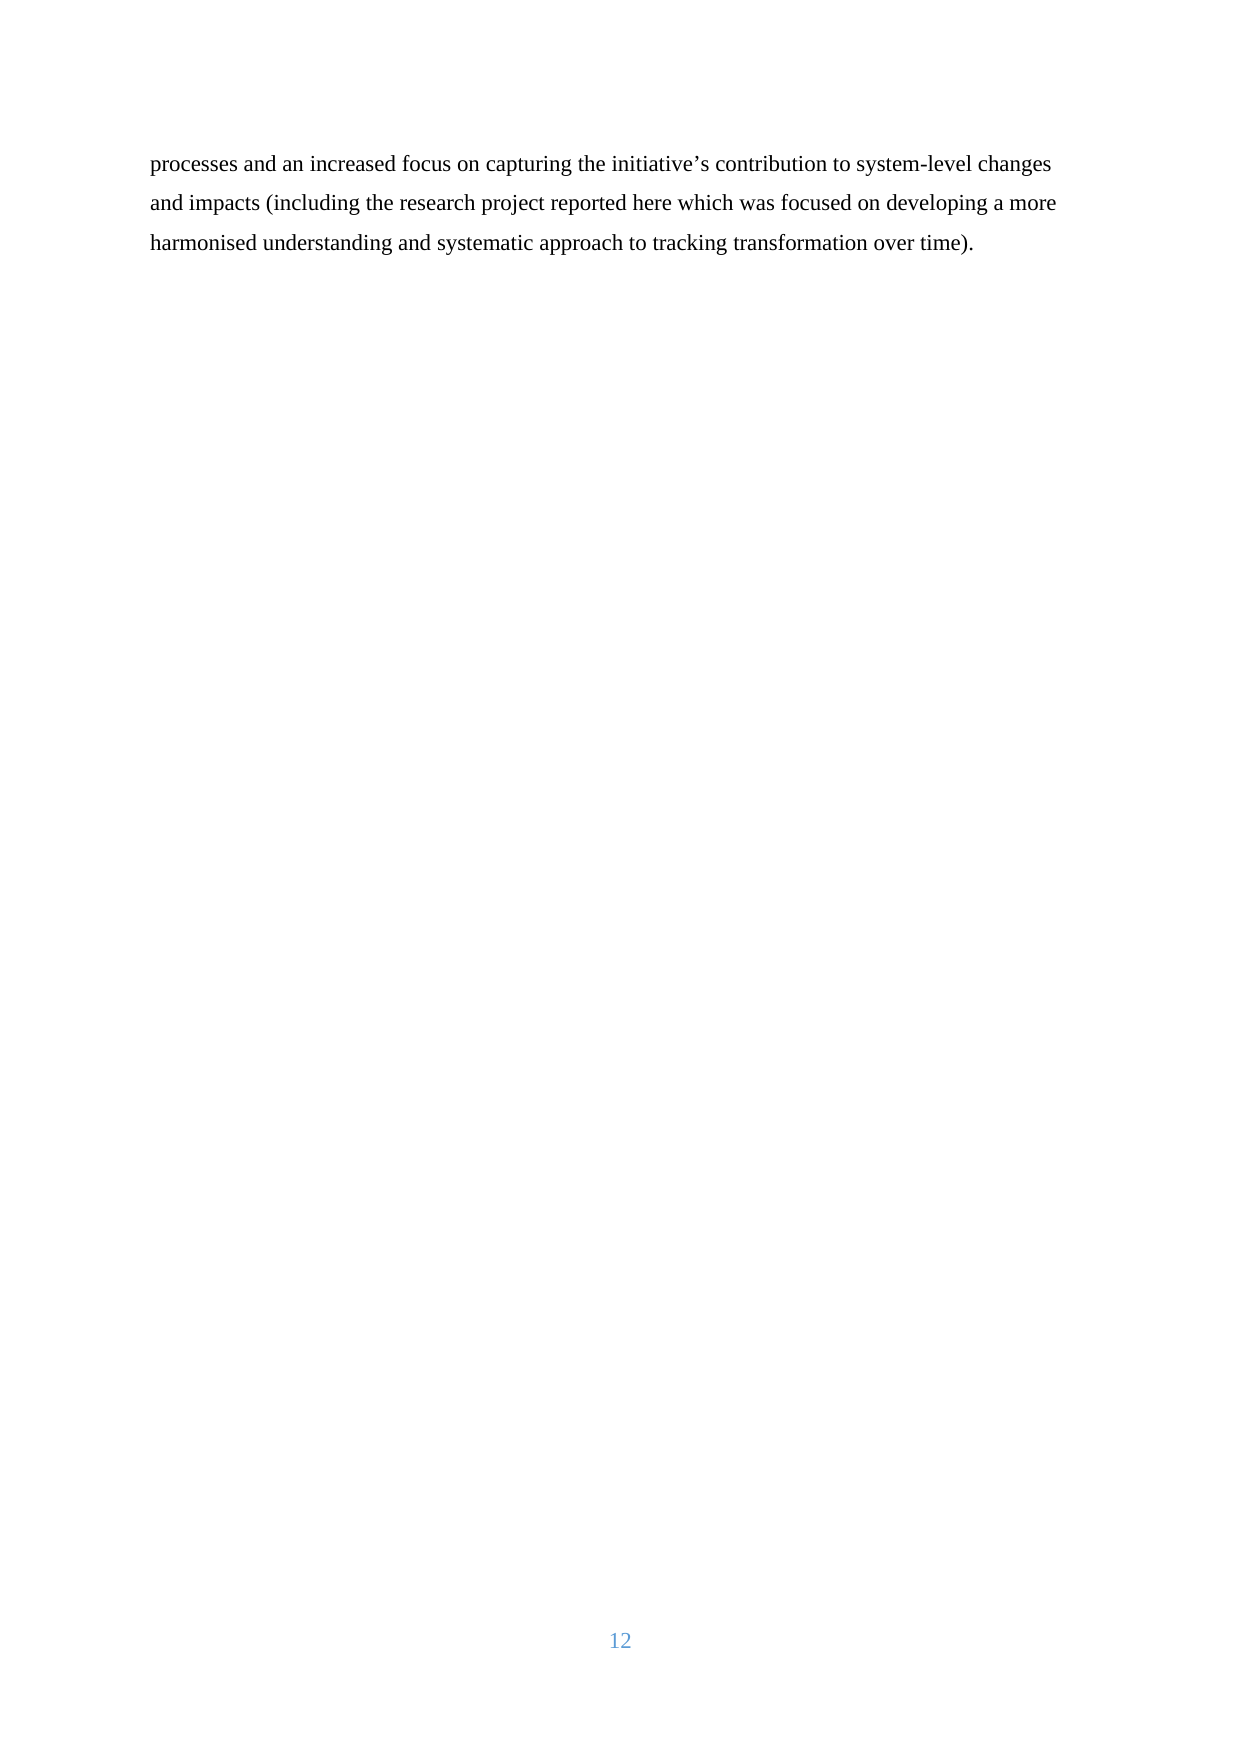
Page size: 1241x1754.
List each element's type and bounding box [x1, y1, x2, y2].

text [150, 150, 1090, 255]
